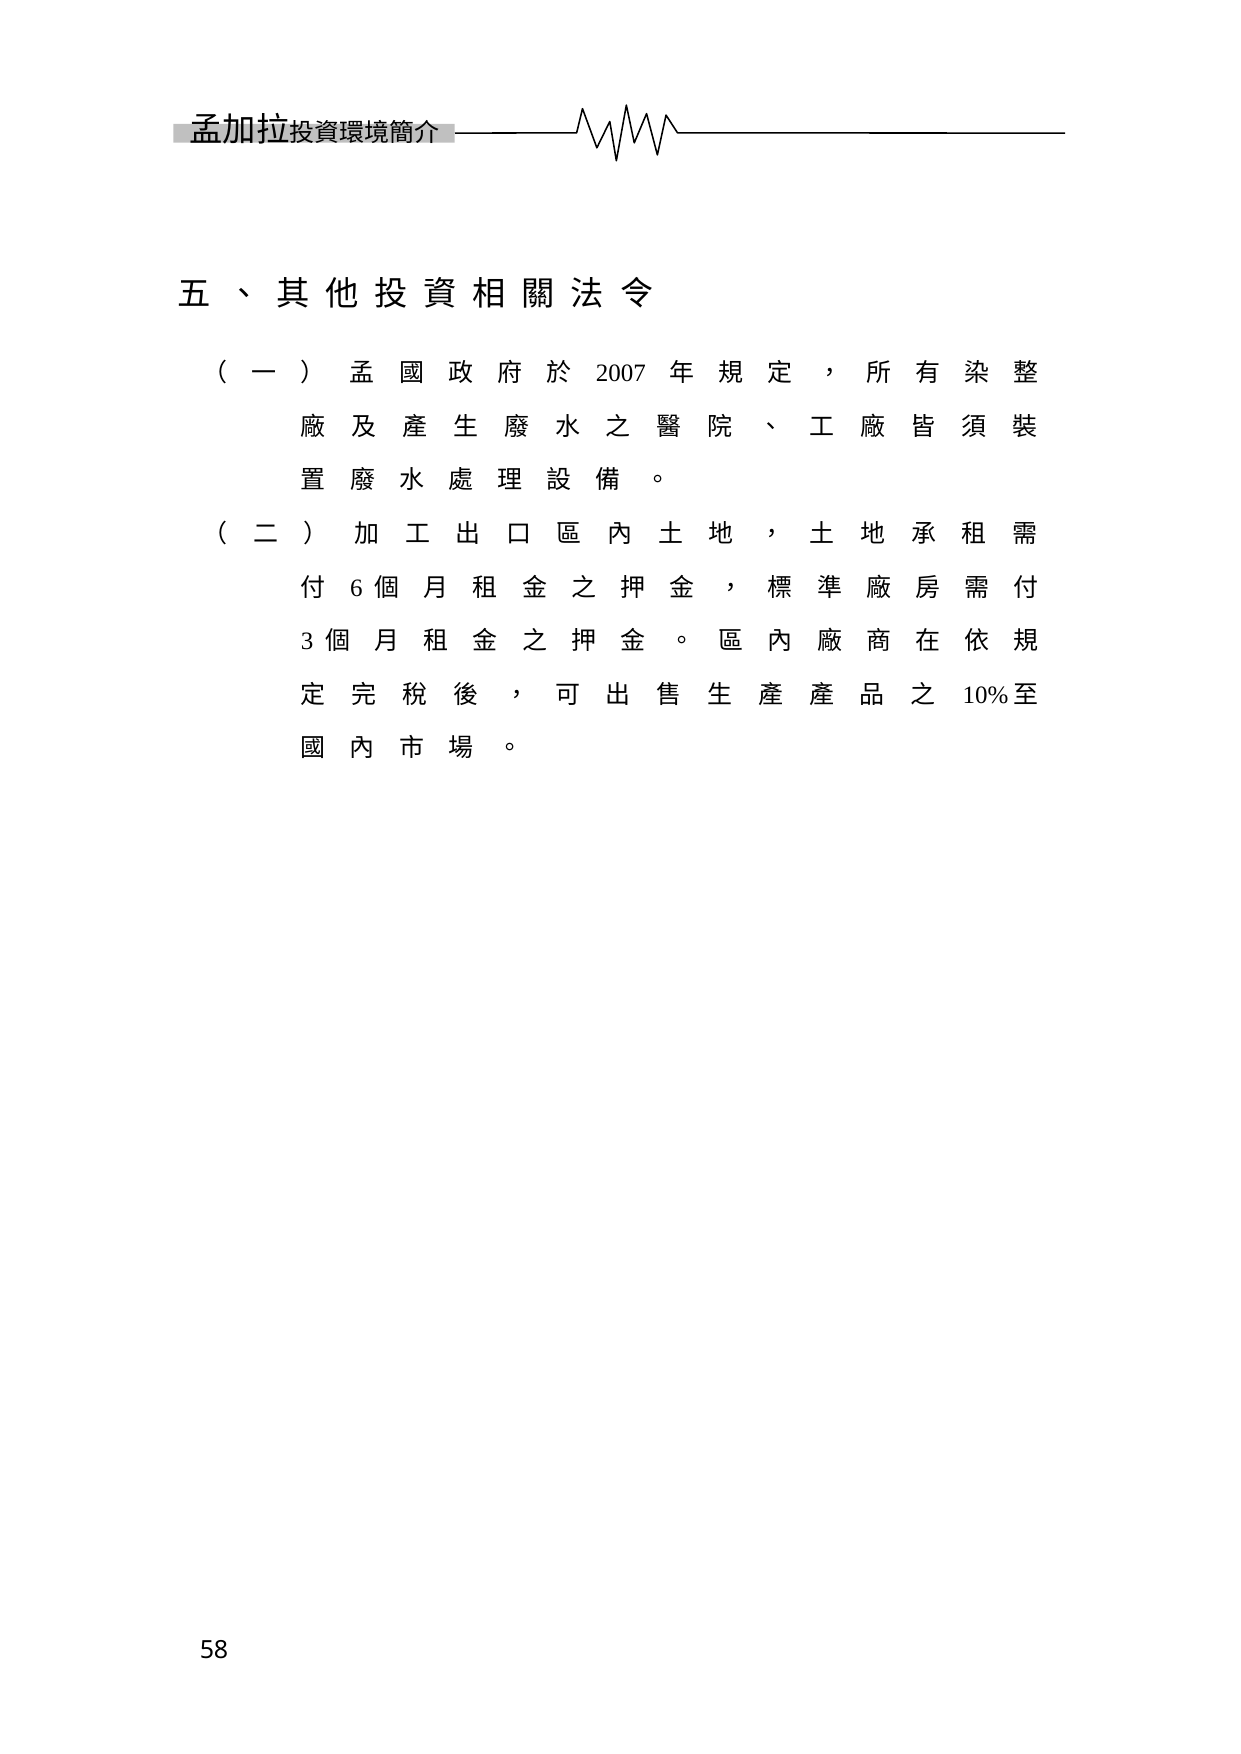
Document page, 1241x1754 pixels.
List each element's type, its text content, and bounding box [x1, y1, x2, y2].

text （一）孟國政府於2007年規定，所有染整廠及產生廢水之醫院、工廠皆須裝置廢水處理設備。 [202, 344, 1063, 505]
text （二）加工出口區內土地，土地承租需付6個月租金之押金，標準廠房需付3個月租金之押金。區內廠商在依規定完稅後，可出售生產產品之10%至國內市場。 [202, 505, 1063, 773]
text 五、其他投資相關法令 [178, 264, 1063, 317]
